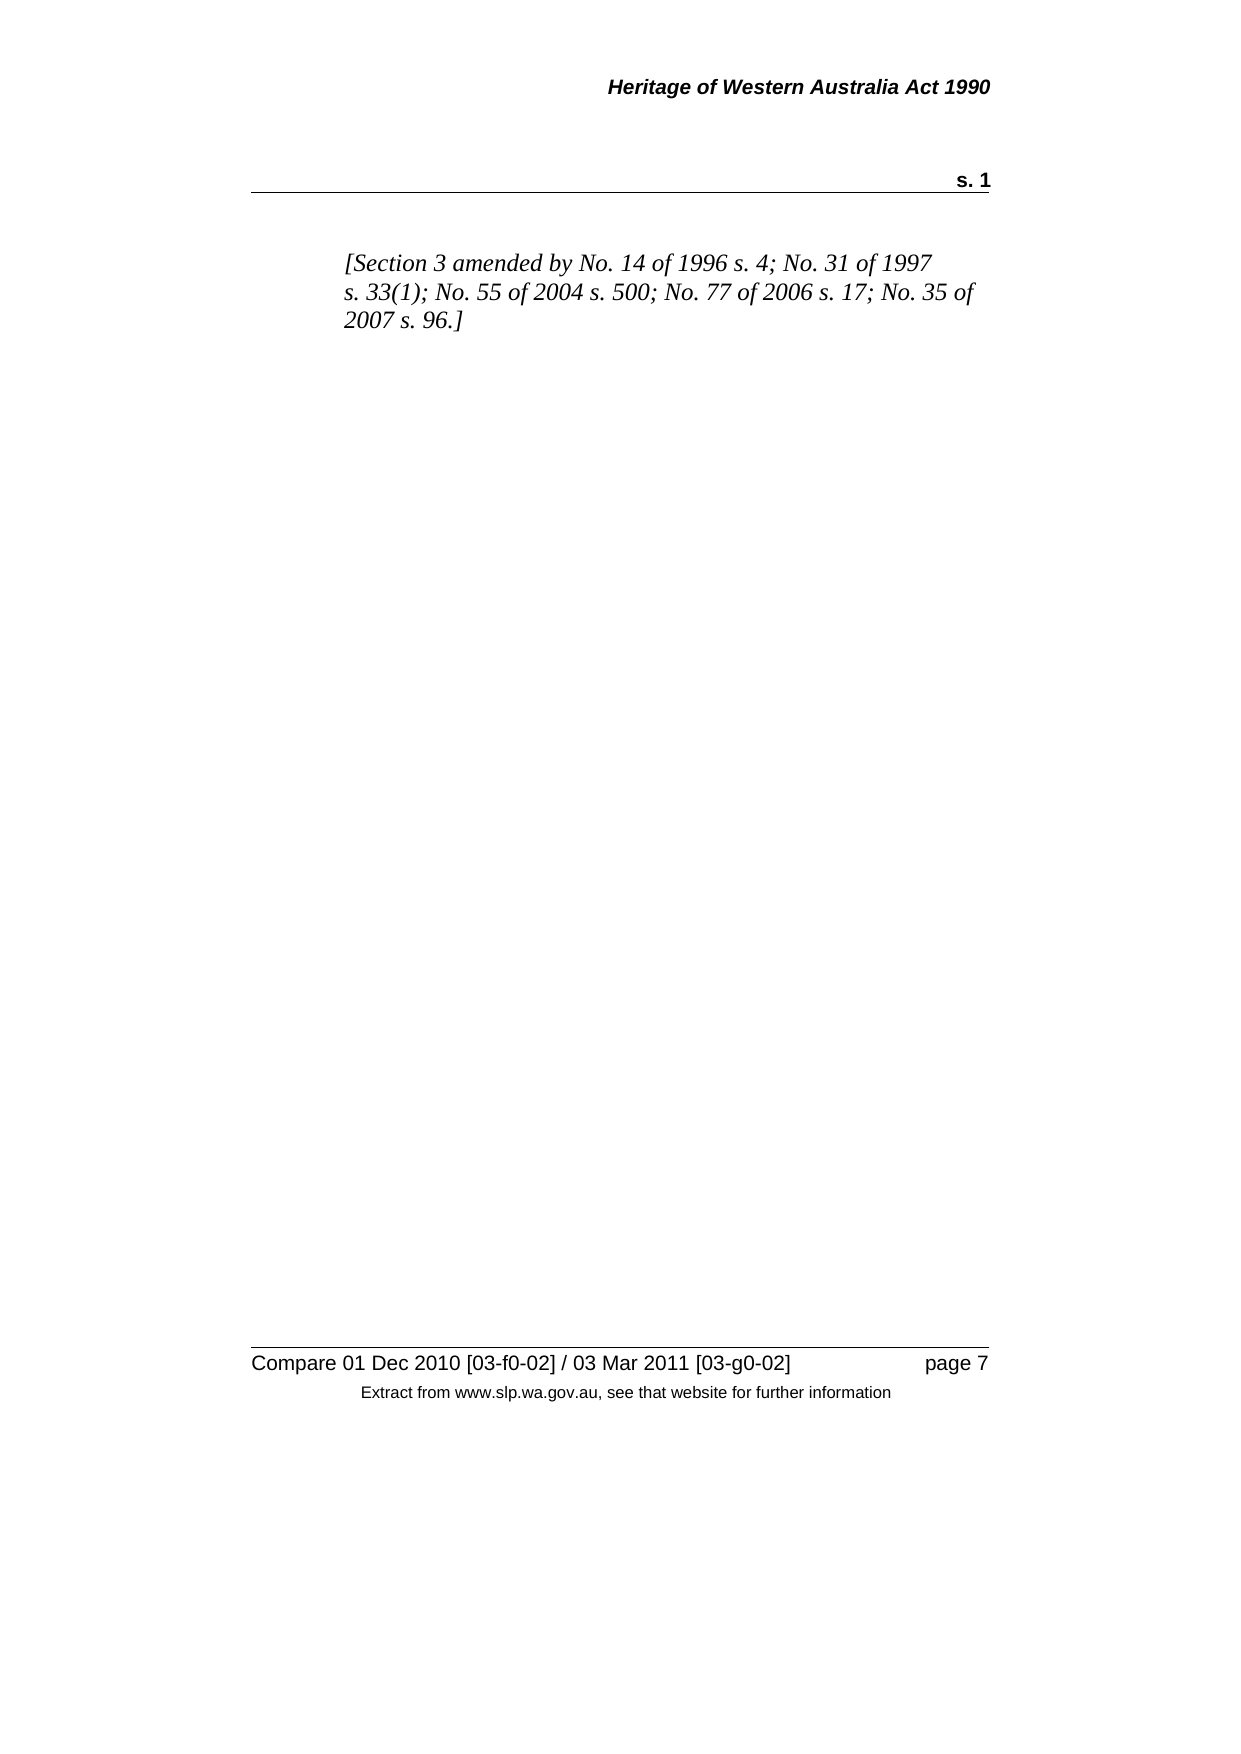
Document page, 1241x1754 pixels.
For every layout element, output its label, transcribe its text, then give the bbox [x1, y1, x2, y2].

text [Section 3 amended by No. 14 of 1996 s. 4; No. 31 of 1997 s. 33(1); No. 55 of 2004 s. 500; No. 77 of 2006 s. 17; No. 35 of 2007 s. 96.] [251, 248, 989, 334]
